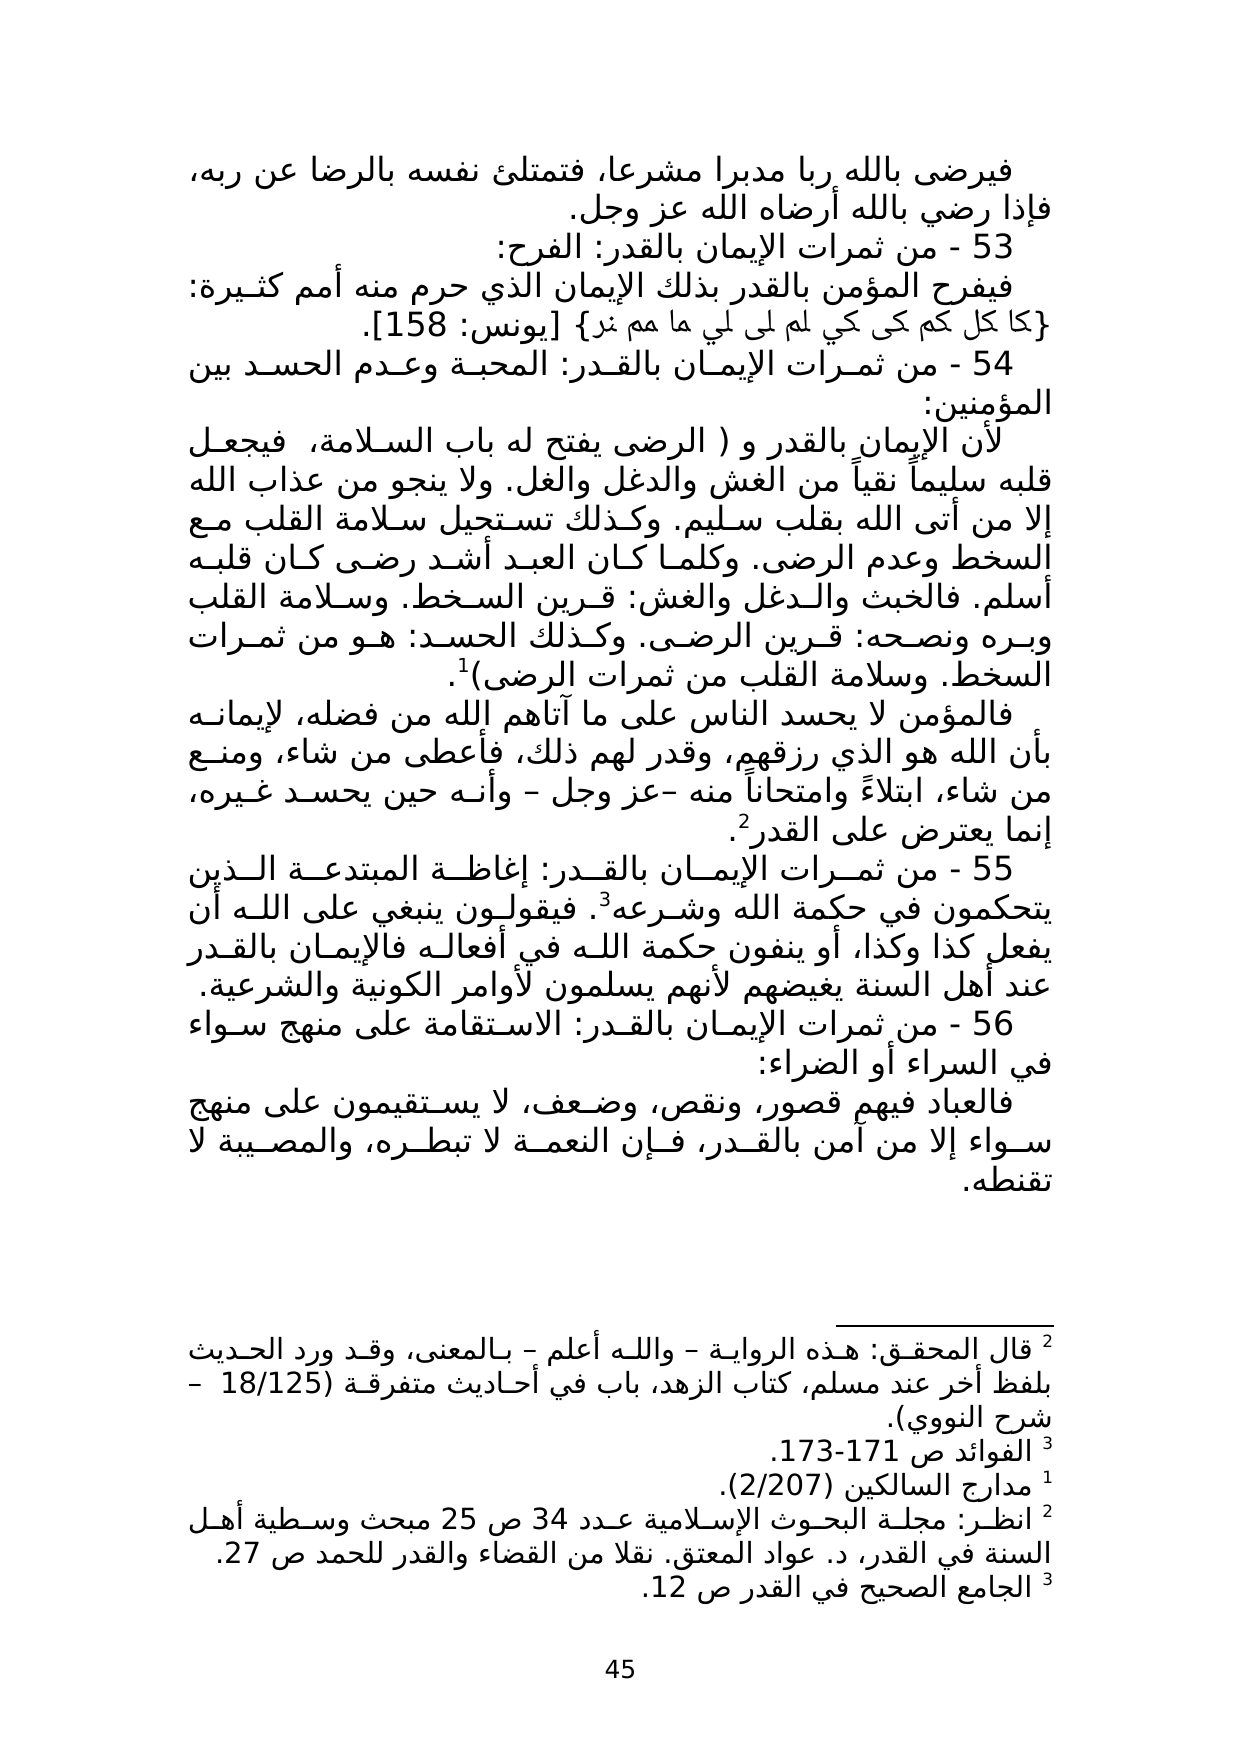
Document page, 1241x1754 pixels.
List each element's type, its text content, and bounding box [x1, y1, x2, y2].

text 53 - من ثمرات الإيمان بالقدر: الفرح: [187, 228, 1053, 267]
text 54 - من ثمرات الإيمان بالقدر: المحبة وعدم الحسد بين المؤمنين: [187, 344, 1053, 422]
text فيرضى بالله ربا مدبرا مشرعا، فتمتلئ نفسه بالرضا عن ربه، فإذا رضي بالله أرضاه الله عز وجل. [187, 150, 1053, 228]
text فالعباد فيهم قصور، ونقص، وضعف، لا يستقيمون على منهج سواء إلا من آمن بالقدر، فإن النعمة لا تبطره، والمصيبة لا تقنطه. [187, 1082, 1053, 1199]
text فالمؤمن لا يحسد الناس على ما آتاهم الله من فضله، لإيمانه بأن الله هو الذي رزقهم، وقدر لهم ذلك، فأعطى من شاء، ومنع من شاء، ابتلاءً وامتحاناً منه –عز وجل – وأنه حين يحسد غيره، إنما يعترض على القدر. [187, 694, 1053, 849]
text لأن الإيمان بالقدر و ( الرضى يفتح له باب السلامة، فيجعل قلبه سليماً نقياً من الغش والدغل والغل. ولا ينجو من عذاب الله إلا من أتى الله بقلب سليم. وكذلك تستحيل سلامة القلب مع السخط وعدم الرضى. وكلما كان العبد أشد رضى كان قلبه أسلم. فالخبث والدغل والغش: قرين السخط. وسلامة القلب وبره ونصحه: قرين الرضى. وكذلك الحسد: هو من ثمرات السخط. وسلامة القلب من ثمرات الرضى). [187, 422, 1053, 694]
text 55 - من ثمرات الإيمان بالقدر: إغاظة المبتدعة الذين يتحكمون في حكمة الله وشرعه. فيقولون ينبغي على الله أن يفعل كذا وكذا، أو ينفون حكمة الله في أفعاله فالإيمان بالقدر عند أهل السنة يغيضهم لأنهم يسلمون لأوامر الكونية والشرعية. [187, 849, 1053, 1005]
text فيفرح المؤمن بالقدر بذلك الإيمان الذي حرم منه أمم كثيرة: {ﲀ ﲁ ﲂ ﲃ ﲄ ﲅ ﲆ ﲇ ﲈ ﲉ ﲊ} [يونس: 158]. [187, 267, 1053, 344]
text 56 - من ثمرات الإيمان بالقدر: الاستقامة على منهج سواء في السراء أو الضراء: [187, 1005, 1053, 1082]
